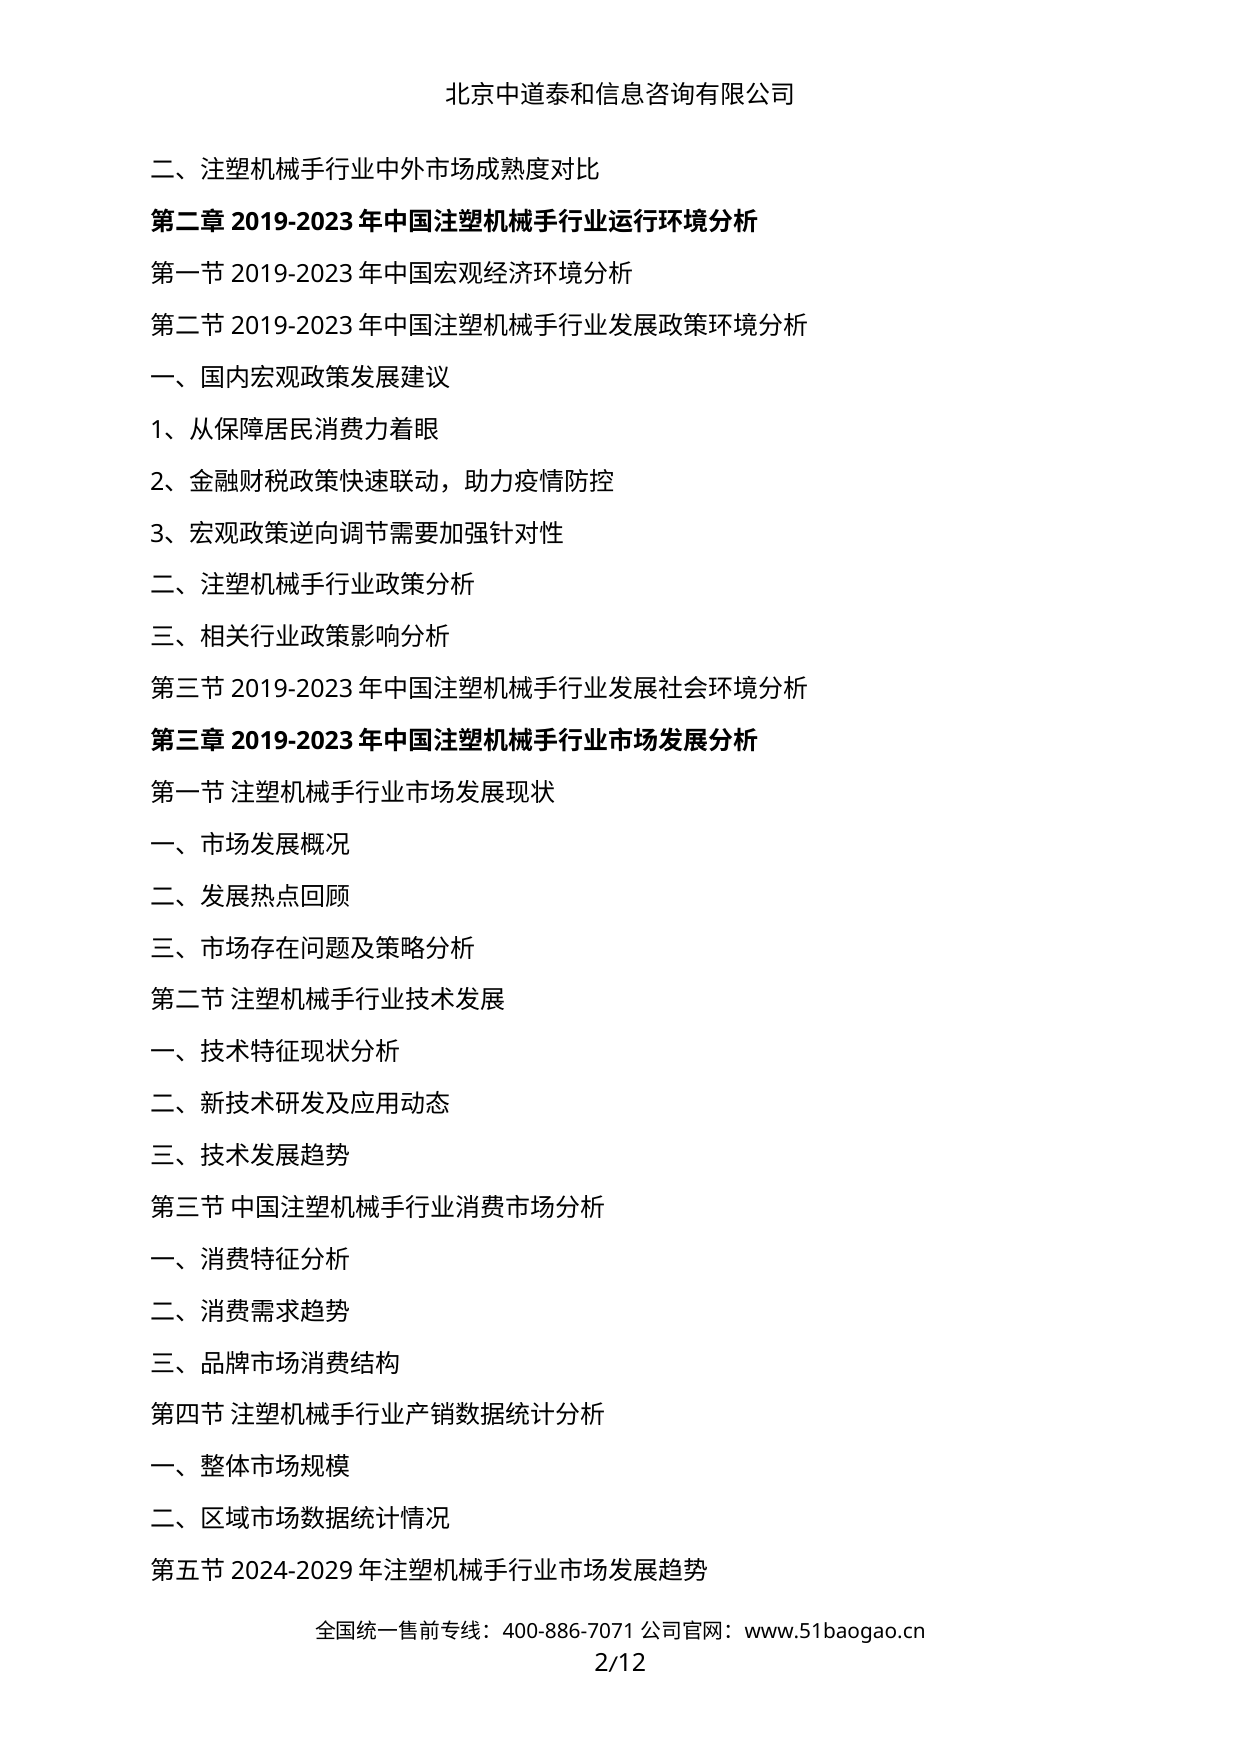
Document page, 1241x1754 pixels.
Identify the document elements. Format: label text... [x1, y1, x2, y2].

text 二、新技术研发及应用动态 [150, 1084, 1090, 1120]
text 二、消费需求趋势 [150, 1291, 1090, 1327]
text 2、金融财税政策快速联动，助力疫情防控 [150, 461, 1090, 497]
text 三、技术发展趋势 [150, 1136, 1090, 1172]
text 一、国内宏观政策发展建议 [150, 357, 1090, 394]
text 第二节 2019-2023年中国注塑机械手行业发展政策环境分析 [150, 306, 1090, 342]
text 二、区域市场数据统计情况 [150, 1499, 1090, 1535]
text 第三节 中国注塑机械手行业消费市场分析 [150, 1187, 1090, 1224]
text 第二章 2019-2023年中国注塑机械手行业运行环境分析 [150, 202, 1090, 238]
text 第二节 注塑机械手行业技术发展 [150, 980, 1090, 1016]
text 三、相关行业政策影响分析 [150, 617, 1090, 653]
text 1、从保障居民消费力着眼 [150, 409, 1090, 446]
text 第三章 2019-2023年中国注塑机械手行业市场发展分析 [150, 721, 1090, 757]
text 第三节 2019-2023年中国注塑机械手行业发展社会环境分析 [150, 669, 1090, 705]
text 3、宏观政策逆向调节需要加强针对性 [150, 513, 1090, 549]
text 第一节 注塑机械手行业市场发展现状 [150, 772, 1090, 809]
text 二、注塑机械手行业中外市场成熟度对比 [150, 150, 1090, 186]
text 一、整体市场规模 [150, 1447, 1090, 1483]
text 一、市场发展概况 [150, 824, 1090, 861]
text 二、发展热点回顾 [150, 876, 1090, 912]
text 三、品牌市场消费结构 [150, 1343, 1090, 1379]
text 一、消费特征分析 [150, 1239, 1090, 1276]
text 第五节 2024-2029年注塑机械手行业市场发展趋势 [150, 1551, 1090, 1587]
text 三、市场存在问题及策略分析 [150, 928, 1090, 964]
text 第一节 2019-2023年中国宏观经济环境分析 [150, 254, 1090, 290]
text 二、注塑机械手行业政策分析 [150, 565, 1090, 601]
text 一、技术特征现状分析 [150, 1032, 1090, 1068]
text 第四节 注塑机械手行业产销数据统计分析 [150, 1395, 1090, 1431]
